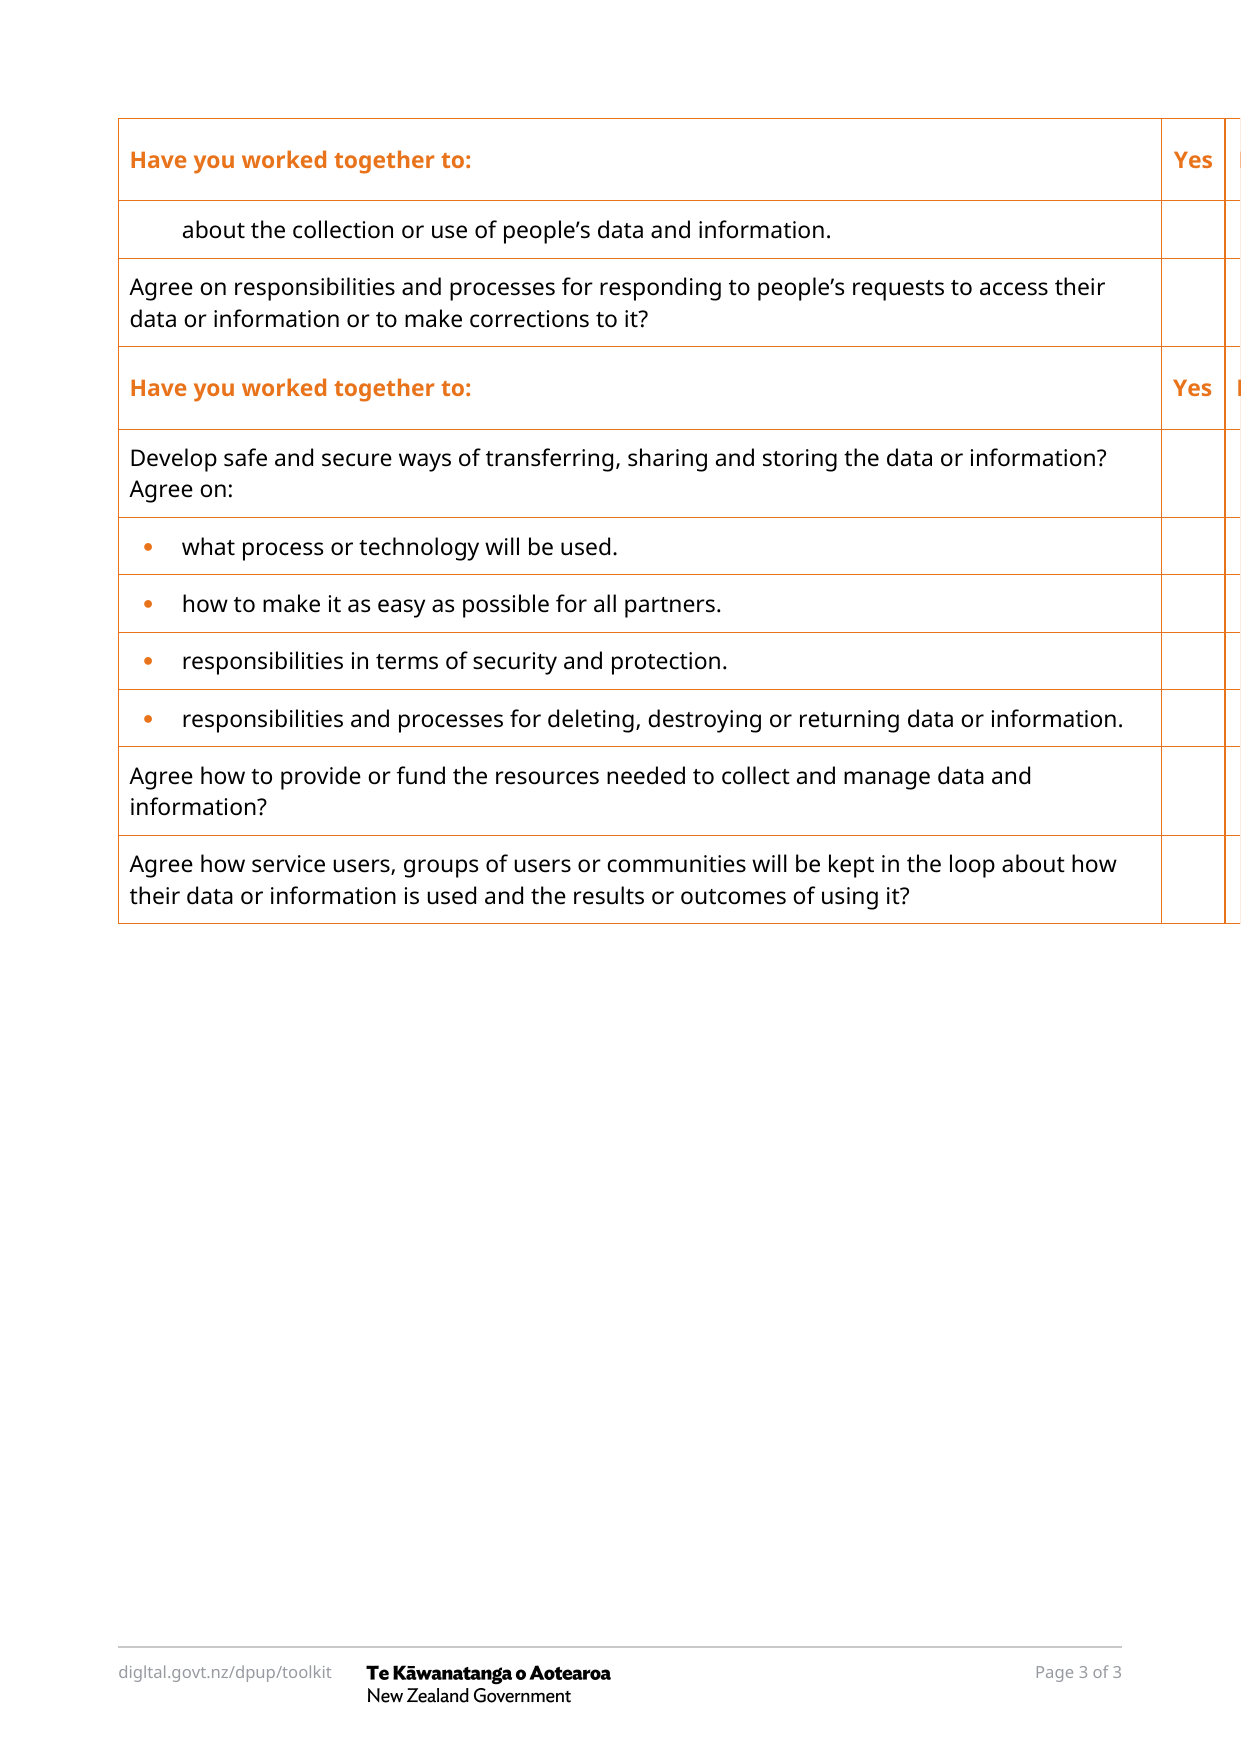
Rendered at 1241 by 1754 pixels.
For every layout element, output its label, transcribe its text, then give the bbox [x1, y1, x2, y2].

table_cell [1226, 633, 1240, 689]
table_cell [1226, 430, 1240, 517]
table_cell [1162, 747, 1224, 835]
table_cell how to make it as easy as possible for all partners. [119, 575, 1161, 632]
table_header Have you worked together to: [119, 119, 1161, 200]
table_cell Agree how to provide or fund the resources needed to collect and manage data and information? [119, 747, 1161, 835]
table_cell Yes [1162, 347, 1224, 428]
table_cell [1162, 259, 1224, 346]
table_cell No [1226, 347, 1240, 428]
table_cell [1162, 518, 1224, 574]
table_cell responsibilities and processes for deleting, destroying or returning data or information. [119, 690, 1161, 746]
table_cell [1162, 430, 1224, 517]
table_cell [1162, 201, 1224, 258]
table_cell [1162, 836, 1224, 923]
table_cell [1226, 259, 1240, 346]
table_header Yes [1162, 119, 1224, 200]
table_cell [1162, 690, 1224, 746]
table_header No [1226, 119, 1240, 200]
table_cell [1162, 633, 1224, 689]
table_cell [1226, 201, 1240, 258]
table_cell Agree on responsibilities and processes for responding to people’s requests to access their data or information or to make corrections to it? [119, 259, 1161, 346]
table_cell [119, 201, 1161, 258]
table_cell [1226, 518, 1240, 574]
table_cell responsibilities in terms of security and protection. [119, 633, 1161, 689]
table_cell Agree how service users, groups of users or communities will be kept in the loop about how their data or information is used and the results or outcomes of using it? [119, 836, 1161, 923]
table_cell what process or technology will be used. [119, 518, 1161, 574]
table_cell Have you worked together to: [119, 347, 1161, 428]
table_cell [1226, 690, 1240, 746]
table_cell [1226, 747, 1240, 835]
table_cell [1226, 575, 1240, 632]
table_cell Develop safe and secure ways of transferring, sharing and storing the data or information? Agree on: [119, 430, 1161, 517]
table_cell [1226, 836, 1240, 923]
picture [361, 1660, 616, 1707]
table_cell [1162, 575, 1224, 632]
